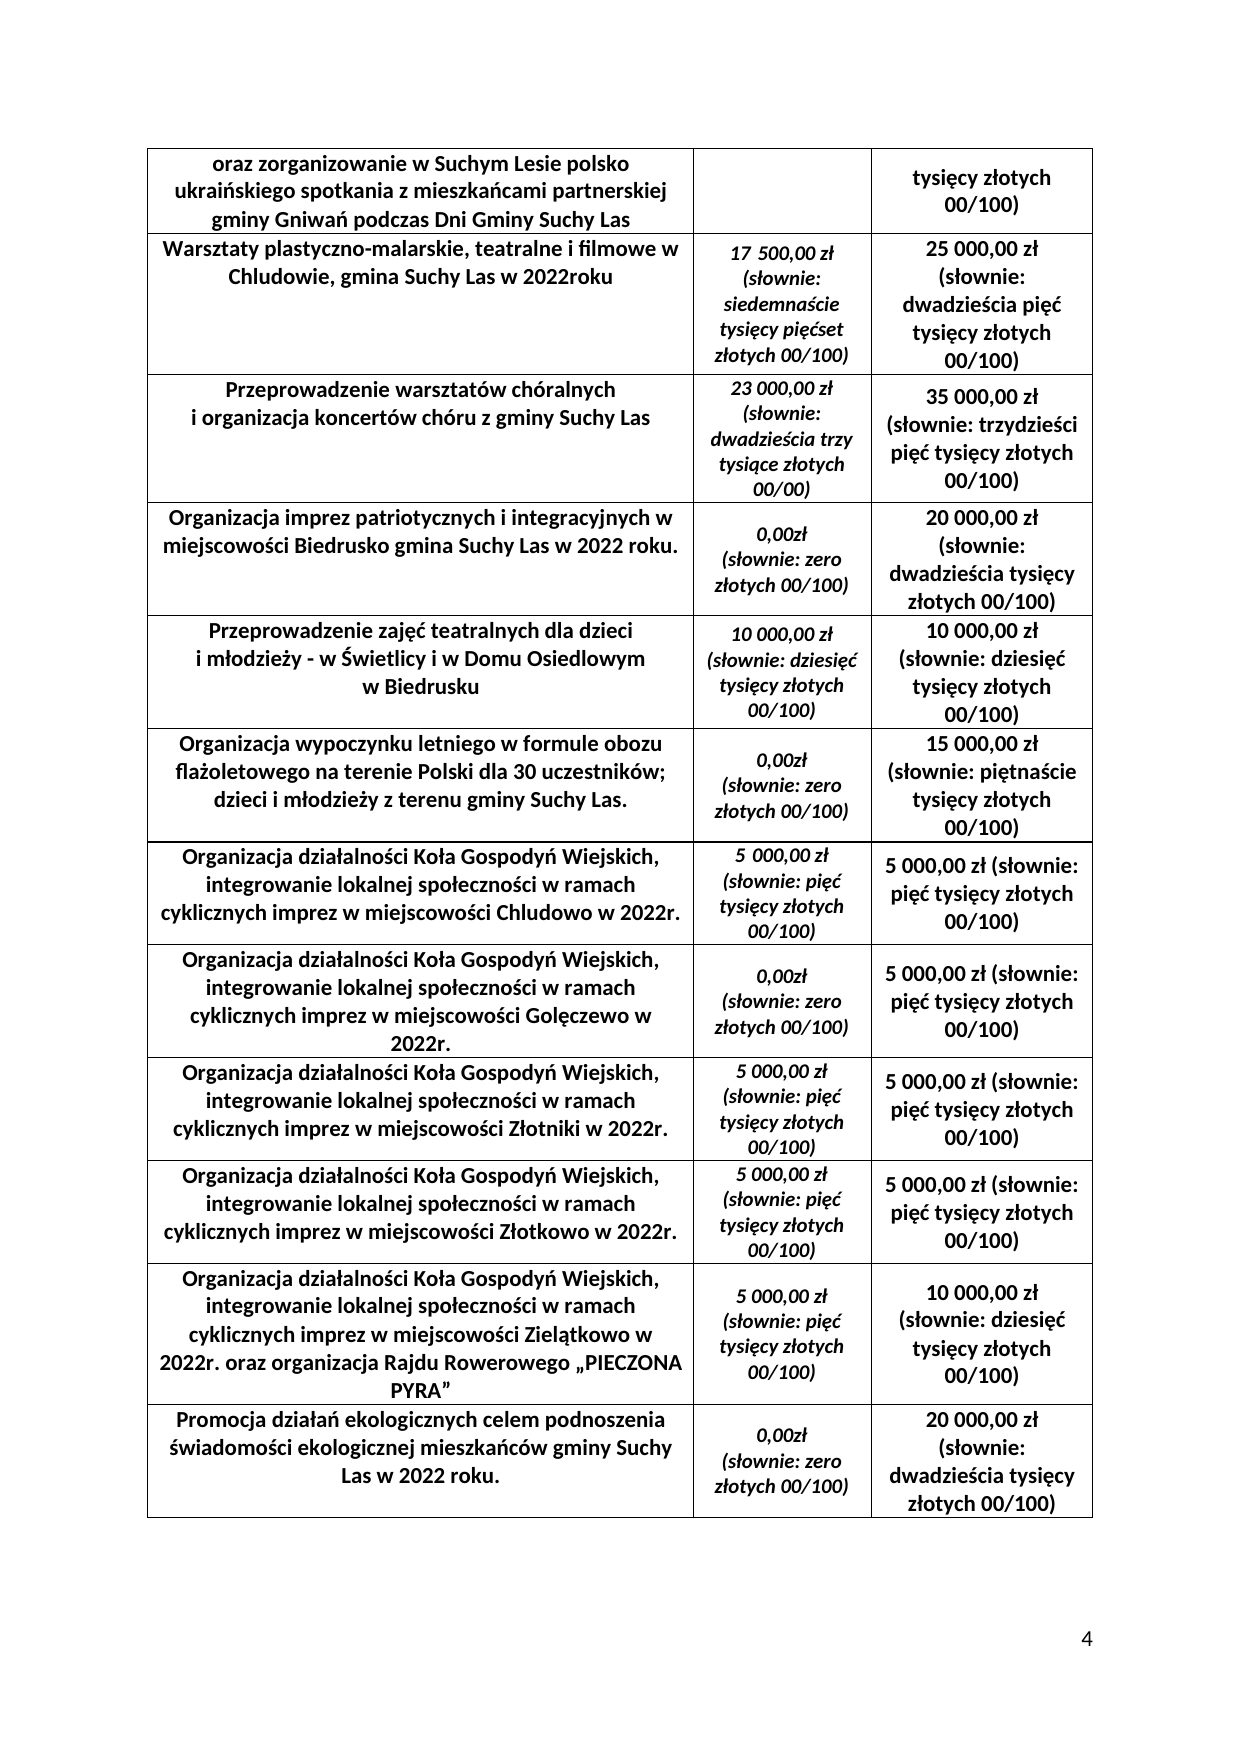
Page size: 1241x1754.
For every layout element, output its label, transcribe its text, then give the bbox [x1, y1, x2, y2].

table_cell 0,00zł (słownie: zero złotych 00/100) [694, 1405, 871, 1517]
table_cell Organizacja działalności Koła Gospodyń Wiejskich, integrowanie lokalnej społeczności w ramach cyklicznych imprez w miejscowości Złotkowo w 2022r. [148, 1161, 693, 1263]
table_cell 20 000,00 zł (słownie: dwadzieścia tysięcy złotych 00/100) [872, 503, 1092, 615]
table_cell 10 000,00 zł (słownie: dziesięć tysięcy złotych 00/100) [872, 1264, 1092, 1404]
table_cell 0,00zł (słownie: zero złotych 00/100) [694, 945, 871, 1057]
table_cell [148, 149, 693, 233]
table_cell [694, 149, 871, 233]
table_cell 20 000,00 zł (słownie: dwadzieścia tysięcy złotych 00/100) [872, 1405, 1092, 1517]
table_cell 25 000,00 zł (słownie: dwadzieścia pięć tysięcy złotych 00/100) [872, 234, 1092, 374]
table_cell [872, 149, 1092, 233]
table_cell 23 000,00 zł (słownie: dwadzieścia trzy tysiące złotych 00/00) [694, 375, 871, 502]
table_cell Organizacja działalności Koła Gospodyń Wiejskich, integrowanie lokalnej społeczności w ramach cyklicznych imprez w miejscowości Chludowo w 2022r. [148, 843, 693, 944]
table_cell 10 000,00 zł (słownie: dziesięć tysięcy złotych 00/100) [872, 616, 1092, 728]
table_cell Organizacja działalności Koła Gospodyń Wiejskich, integrowanie lokalnej społeczności w ramach cyklicznych imprez w miejscowości Zielątkowo w 2022r. oraz organizacja Rajdu Rowerowego „PIECZONA PYRA” [148, 1264, 693, 1404]
table_cell 5 000,00 zł (słownie: pięć tysięcy złotych 00/100) [872, 1058, 1092, 1160]
table_cell Przeprowadzenie zajęć teatralnych dla dzieci i młodzieży - w Świetlicy i w Domu Osiedlowym w Biedrusku [148, 616, 693, 728]
table_cell Promocja działań ekologicznych celem podnoszenia świadomości ekologicznej mieszkańców gminy Suchy Las w 2022 roku. [148, 1405, 693, 1517]
table_cell Przeprowadzenie warsztatów chóralnych i organizacja koncertów chóru z gminy Suchy Las [148, 375, 693, 502]
table_cell 10 000,00 zł (słownie: dziesięć tysięcy złotych 00/100) [694, 616, 871, 728]
table_cell Organizacja działalności Koła Gospodyń Wiejskich, integrowanie lokalnej społeczności w ramach cyklicznych imprez w miejscowości Złotniki w 2022r. [148, 1058, 693, 1160]
table_cell 17 500,00 zł (słownie: siedemnaście tysięcy pięćset złotych 00/100) [694, 234, 871, 374]
table_cell 5 000,00 zł (słownie: pięć tysięcy złotych 00/100) [694, 1058, 871, 1160]
table_cell 15 000,00 zł (słownie: piętnaście tysięcy złotych 00/100) [872, 729, 1092, 841]
table_cell 0,00zł (słownie: zero złotych 00/100) [694, 729, 871, 841]
table_cell 5 000,00 zł (słownie: pięć tysięcy złotych 00/100) [872, 1161, 1092, 1263]
table_cell Organizacja działalności Koła Gospodyń Wiejskich, integrowanie lokalnej społeczności w ramach cyklicznych imprez w miejscowości Golęczewo w 2022r. [148, 945, 693, 1057]
table_cell Warsztaty plastyczno-malarskie, teatralne i filmowe w Chludowie, gmina Suchy Las w 2022roku [148, 234, 693, 374]
table_cell 5 000,00 zł (słownie: pięć tysięcy złotych 00/100) [872, 945, 1092, 1057]
table_cell 5 000,00 zł (słownie: pięć tysięcy złotych 00/100) [694, 843, 871, 944]
table_cell 5 000,00 zł (słownie: pięć tysięcy złotych 00/100) [872, 843, 1092, 944]
table_cell Organizacja imprez patriotycznych i integracyjnych w miejscowości Biedrusko gmina Suchy Las w 2022 roku. [148, 503, 693, 615]
table_cell 0,00zł (słownie: zero złotych 00/100) [694, 503, 871, 615]
table_cell Organizacja wypoczynku letniego w formule obozu flażoletowego na terenie Polski dla 30 uczestników; dzieci i młodzieży z terenu gminy Suchy Las. [148, 729, 693, 841]
table_cell 5 000,00 zł (słownie: pięć tysięcy złotych 00/100) [694, 1161, 871, 1263]
table_cell 5 000,00 zł (słownie: pięć tysięcy złotych 00/100) [694, 1264, 871, 1404]
table_cell 35 000,00 zł (słownie: trzydzieści pięć tysięcy złotych 00/100) [872, 375, 1092, 502]
